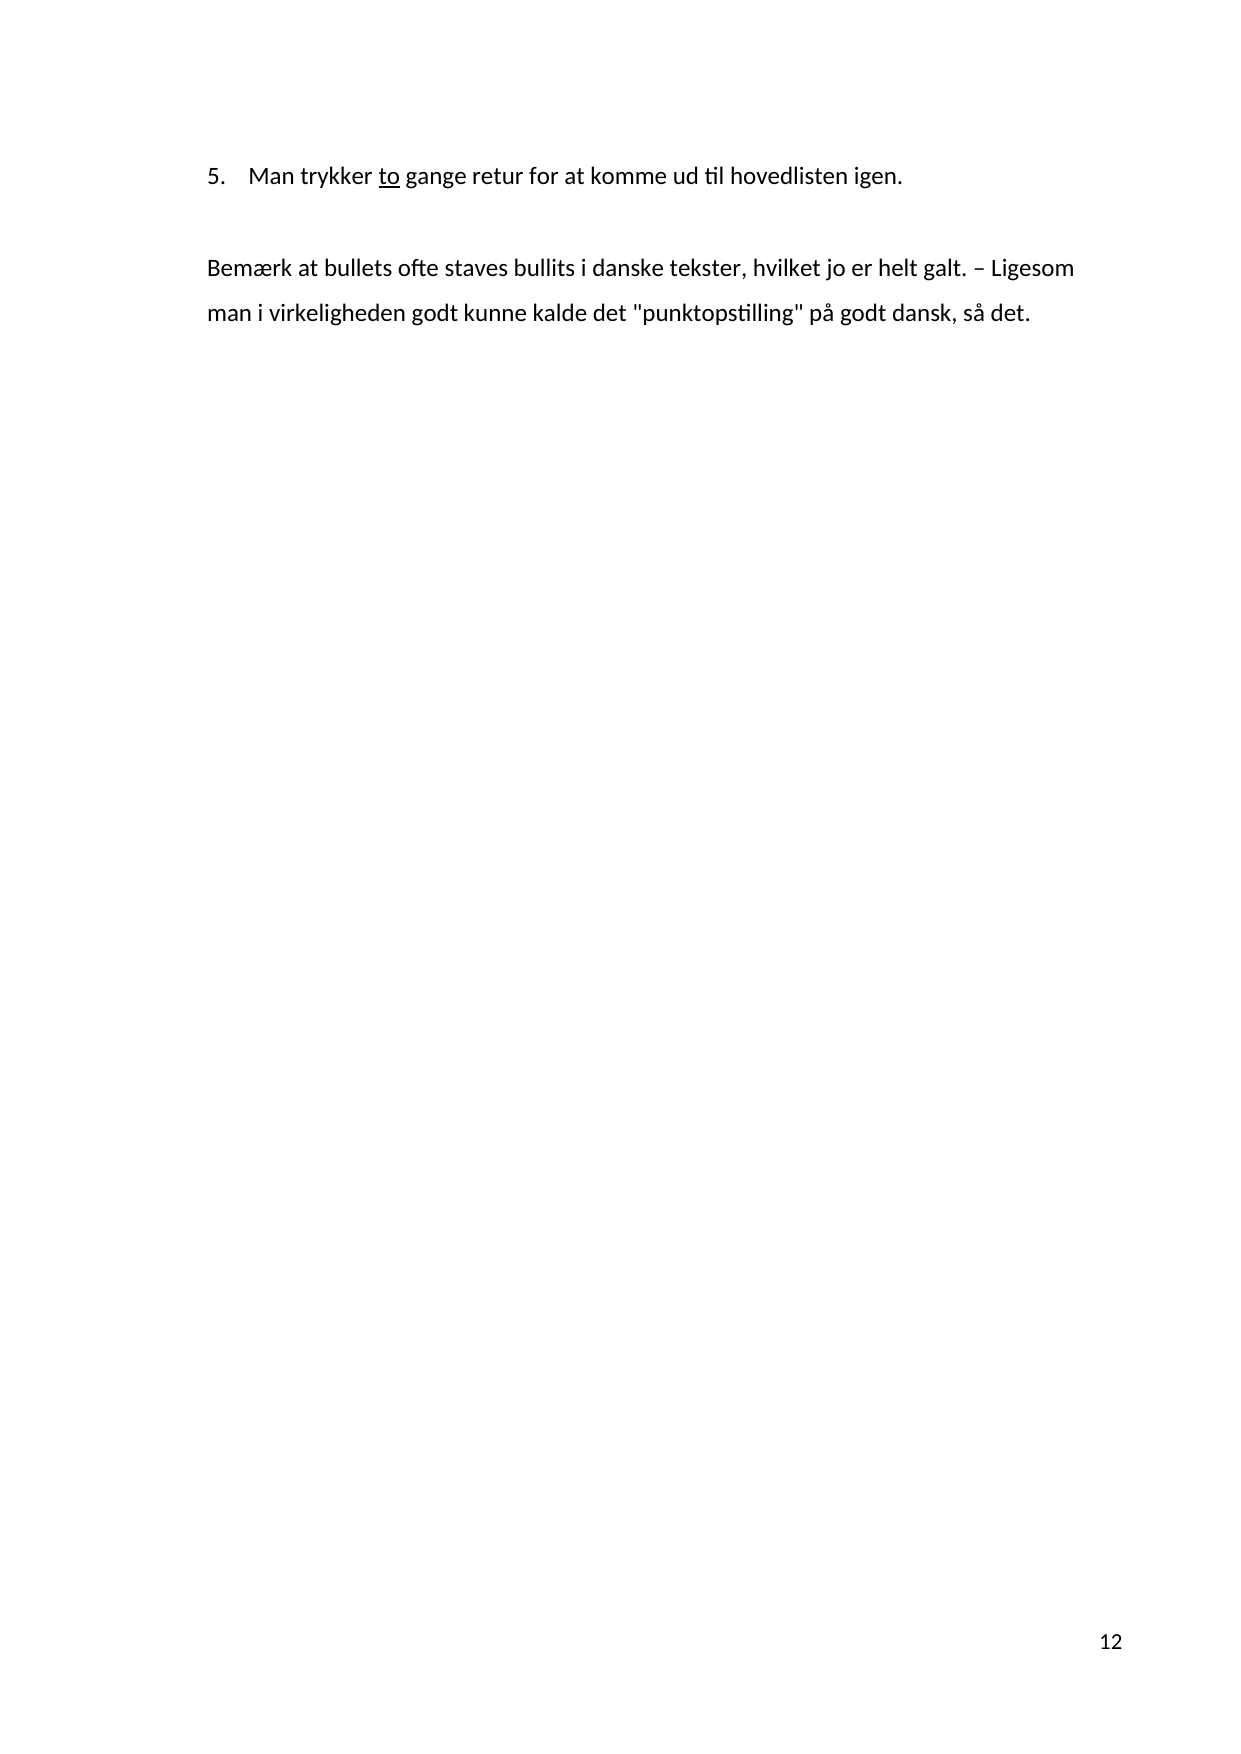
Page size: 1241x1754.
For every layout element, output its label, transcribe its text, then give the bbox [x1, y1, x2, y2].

text Man trykker to gange retur for at komme ud til hovedlisten igen. [207, 148, 1122, 193]
text Bemærk at bullets ofte staves bullits i danske tekster, hvilket jo er helt galt. – Ligesom man i virkeligheden godt kunne kalde det "punktopstilling" på godt dansk, så det. [207, 239, 1122, 331]
